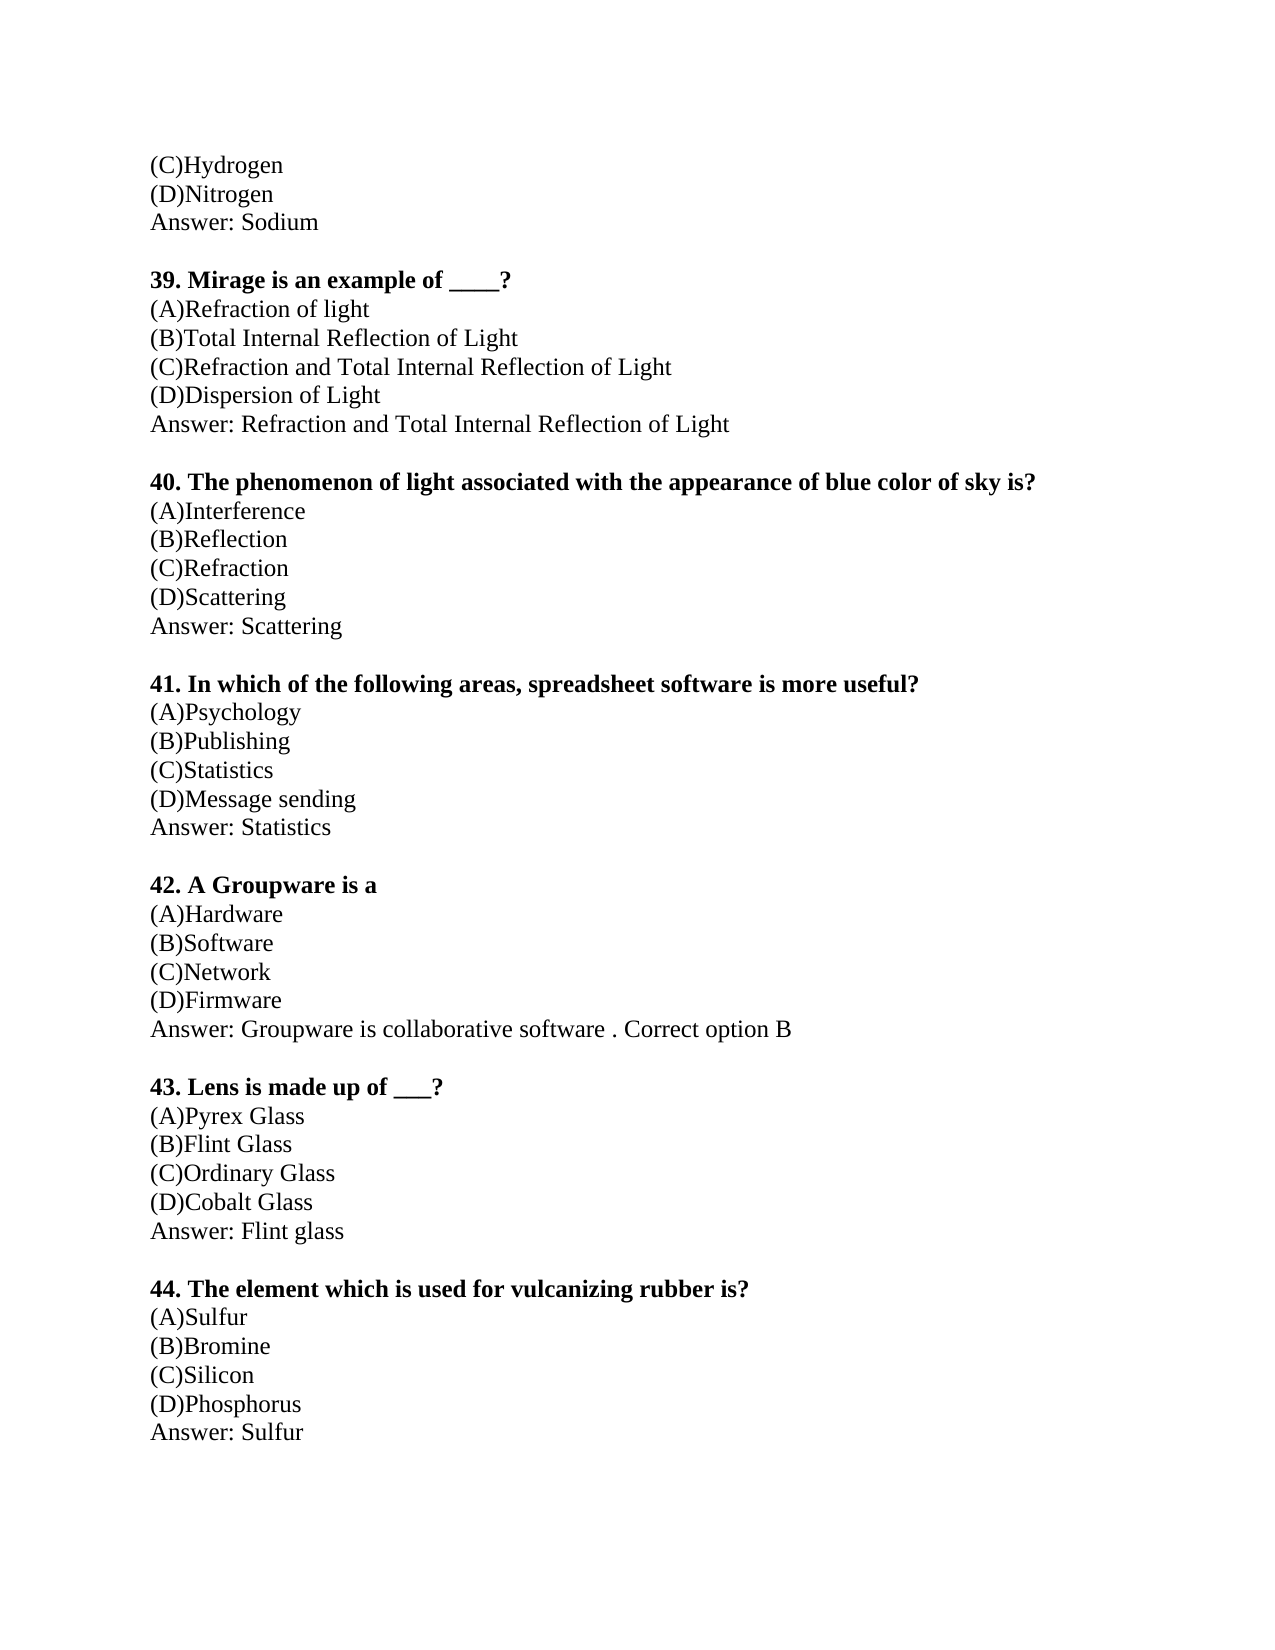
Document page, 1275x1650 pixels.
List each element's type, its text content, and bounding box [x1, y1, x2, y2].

text 44. The element which is used for vulcanizing rubber is? (A)Sulfur (B)Bromine (C)Silicon (D)Phosphorus Answer: Sulfur [150, 1274, 1125, 1446]
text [150, 150, 1125, 236]
text 41. In which of the following areas, spreadsheet software is more useful? (A)Psychology (B)Publishing (C)Statistics (D)Message sending Answer: Statistics [150, 669, 1125, 841]
text 43. Lens is made up of ___? (A)Pyrex Glass (B)Flint Glass (C)Ordinary Glass (D)Cobalt Glass Answer: Flint glass [150, 1072, 1125, 1244]
text 42. A Groupware is a (A)Hardware (B)Software (C)Network (D)Firmware Answer: Groupware is collaborative software . Correct option B [150, 870, 1125, 1043]
text 40. The phenomenon of light associated with the appearance of blue color of sky is? (A)Interference (B)Reflection (C)Refraction (D)Scattering Answer: Scattering [150, 467, 1125, 639]
text 39. Mirage is an example of ____? (A)Refraction of light (B)Total Internal Reflection of Light (C)Refraction and Total Internal Reflection of Light (D)Dispersion of Light Answer: Refraction and Total Internal Reflection of Light [150, 265, 1125, 438]
